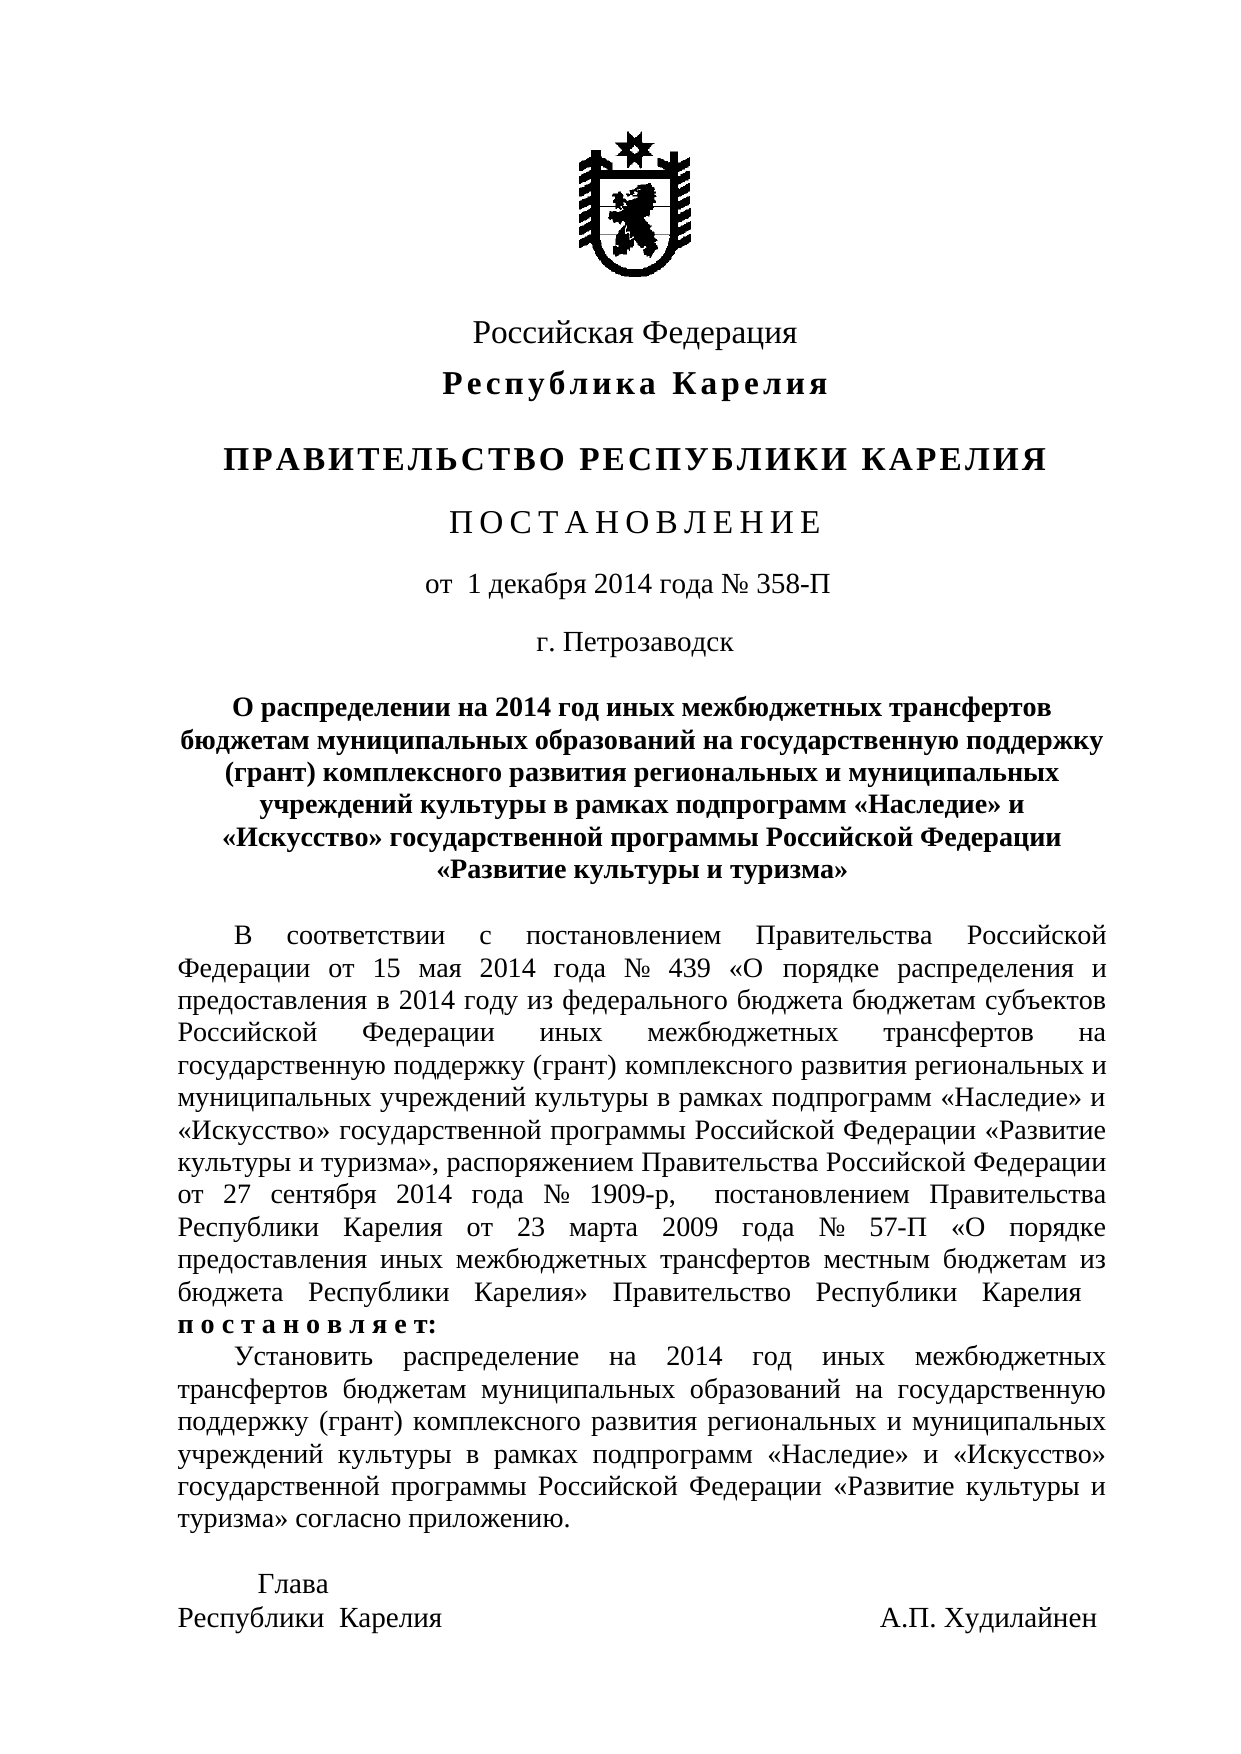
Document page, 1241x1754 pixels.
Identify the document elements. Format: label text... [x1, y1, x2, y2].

subtitle Российская Федерация [162, 313, 1107, 351]
text Установить распределение на 2014 год иных межбюджетных трансфертов бюджетам муниципальных образований на государственную поддержку (грант) комплексного развития региональных и муниципальных учреждений культуры в рамках подпрограмм «Наследие» и «Искусство» государственной программы Российской Федерации «Развитие культуры и туризма» согласно приложению. [177, 1339, 1107, 1534]
text Республики Карелия А.П. Худилайнен [177, 1600, 1107, 1633]
subtitle ПОСТАНОВЛЕНИЕ [162, 503, 1107, 541]
text Глава [177, 1566, 1107, 1600]
text г. Петрозаводск [162, 624, 1107, 658]
subtitle Республика Карелия [162, 363, 1107, 402]
picture [559, 118, 711, 301]
text от 1 декабря 2014 года № 358-П [162, 566, 1107, 599]
text О распределении на 2014 год иных межбюджетных трансфертов бюджетам муниципальных образований на государственную поддержку (грант) комплексного развития региональных и муниципальных учреждений культуры в рамках подпрограмм «Наследие» и «Искусство» государственной программы Российской Федерации «Развитие культуры и туризма» [177, 690, 1107, 885]
text В соответствии с постановлением Правительства Российской Федерации от 15 мая 2014 года № 439 «О порядке распределения и предоставления в 2014 году из федерального бюджета бюджетам субъектов Российской Федерации иных межбюджетных трансфертов на государственную поддержку (грант) комплексного развития региональных и муниципальных учреждений культуры в рамках подпрограмм «Наследие» и «Искусство» государственной программы Российской Федерации «Развитие культуры и туризма», распоряжением Правительства Российской Федерации от 27 сентября 2014 года № 1909-р, постановлением Правительства Республики Карелия от 23 марта 2009 года № 57-П «О порядке предоставления иных межбюджетных трансфертов местным бюджетам из бюджета Республики Карелия» Правительство Республики Карелия п о с т а н о в л я е т: [177, 918, 1107, 1339]
subtitle ПРАВИТЕЛЬСТВО РЕСПУБЛИКИ КАРЕЛИЯ [162, 439, 1107, 478]
